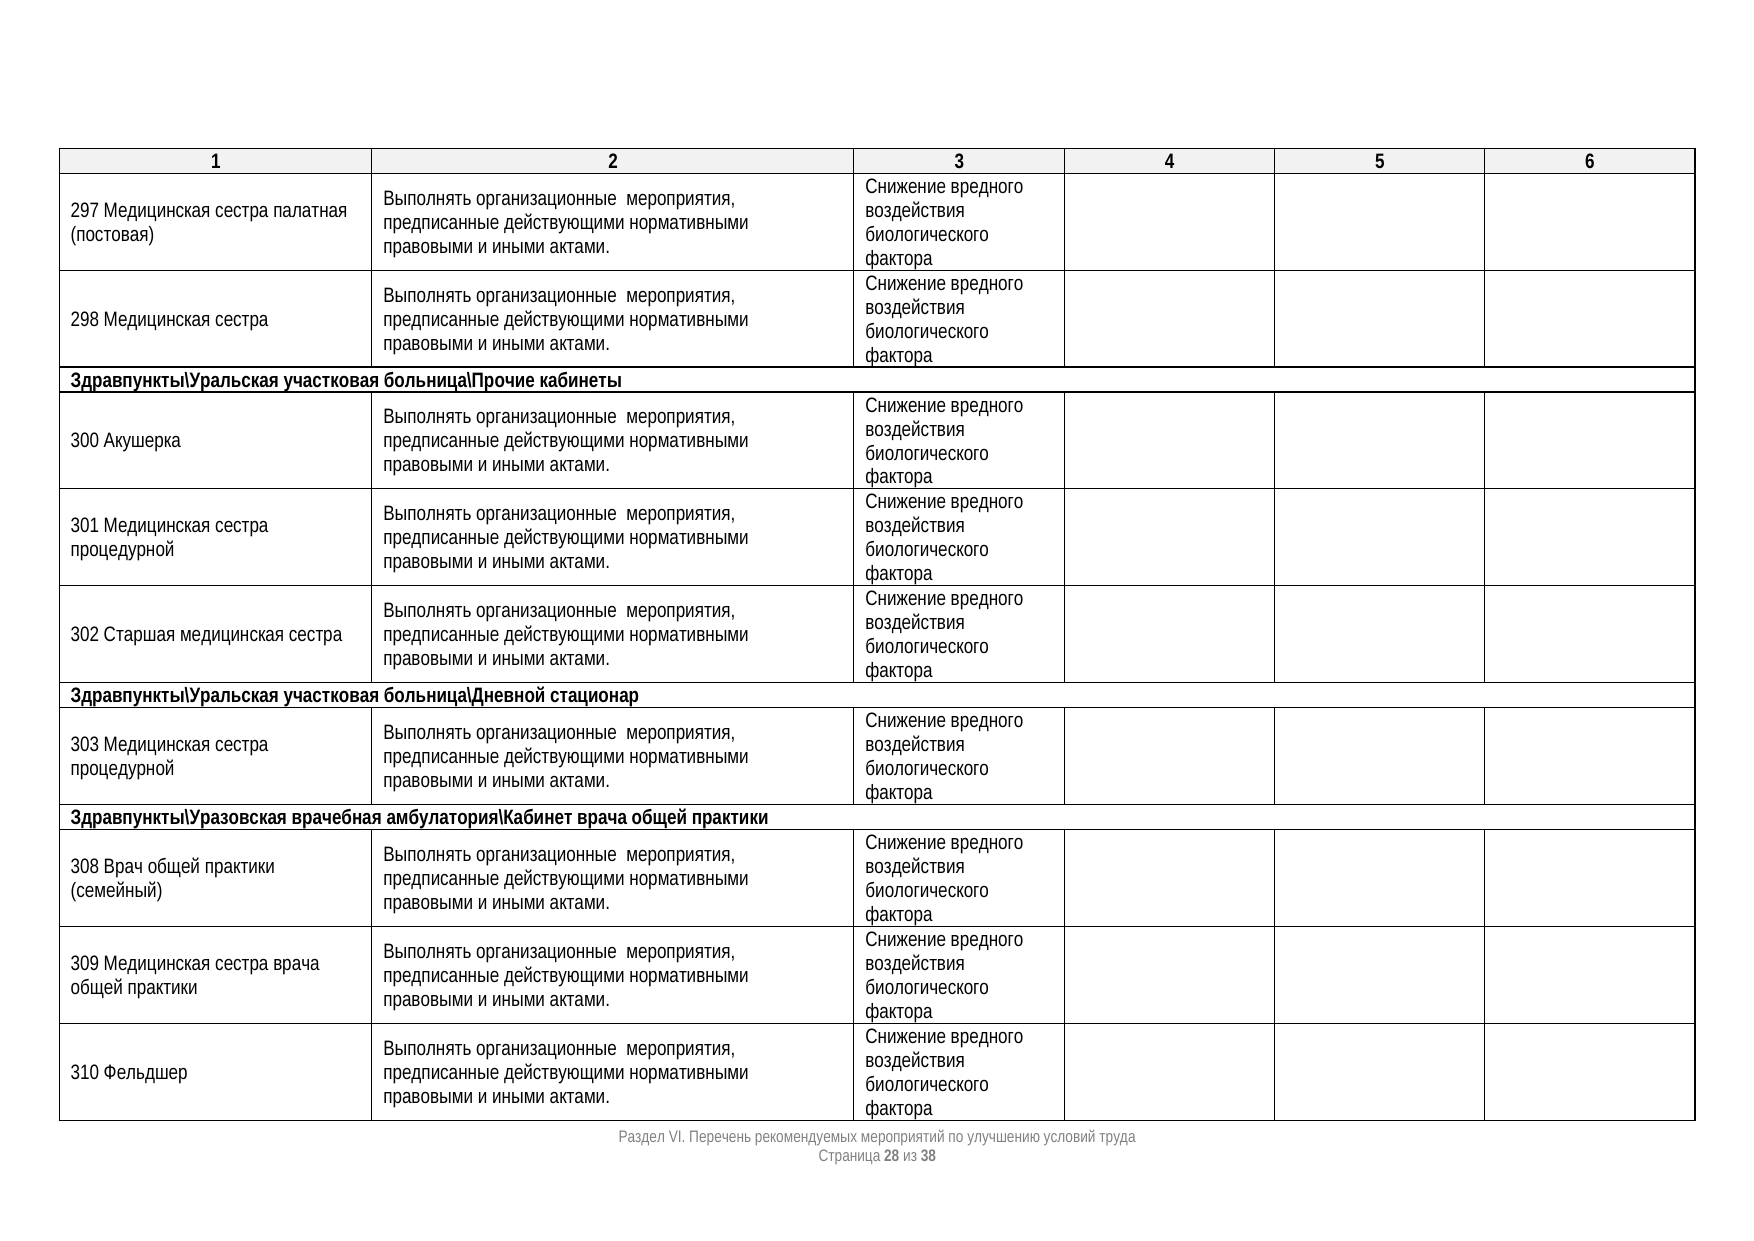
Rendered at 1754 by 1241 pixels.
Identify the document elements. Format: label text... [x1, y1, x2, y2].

table_cell 303 Медицинская сестра процедурной [60, 708, 371, 804]
table_cell [1485, 830, 1694, 926]
table_cell 310 Фельдшер [60, 1024, 371, 1119]
table_cell Снижение вредного воздействия биологического фактора [854, 489, 1064, 585]
table_cell [1275, 271, 1484, 366]
table_cell Снижение вредного воздействия биологического фактора [854, 830, 1064, 926]
table_cell Выполнять организационные мероприятия, предписанные действующими нормативными правовыми и иными актами. [372, 830, 853, 926]
table_cell [1065, 271, 1274, 366]
table_cell [1485, 393, 1694, 488]
table_cell [1275, 708, 1484, 804]
table_header 6 [1485, 149, 1694, 173]
table_cell [1485, 174, 1694, 269]
table_header 1 [60, 149, 371, 173]
table_cell [1065, 393, 1274, 488]
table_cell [854, 1024, 1064, 1119]
table_cell [1485, 586, 1694, 682]
table_header 4 [1065, 149, 1274, 173]
table_cell 298 Медицинская сестра [60, 271, 371, 366]
table_cell [1485, 708, 1694, 804]
table_cell [1275, 1024, 1484, 1119]
table_cell Здравпункты\Уральская участковая больница\Прочие кабинеты [60, 368, 1694, 391]
table_cell [1485, 489, 1694, 585]
table_cell Снижение вредного воздействия биологического фактора [854, 586, 1064, 682]
table_cell 308 Врач общей практики (семейный) [60, 830, 371, 926]
table_cell 309 Медицинская сестра врача общей практики [60, 927, 371, 1023]
table_cell [1065, 927, 1274, 1023]
table_cell [1065, 489, 1274, 585]
table_cell [1275, 393, 1484, 488]
table_cell [1275, 830, 1484, 926]
table_cell 301 Медицинская сестра процедурной [60, 489, 371, 585]
table_cell [1485, 271, 1694, 366]
table_cell [1485, 1024, 1694, 1119]
table_cell 300 Акушерка [60, 393, 371, 488]
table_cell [372, 1024, 853, 1119]
table_cell Выполнять организационные мероприятия, предписанные действующими нормативными правовыми и иными актами. [372, 393, 853, 488]
table_cell Выполнять организационные мероприятия, предписанные действующими нормативными правовыми и иными актами. [372, 586, 853, 682]
table_cell [1065, 830, 1274, 926]
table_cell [854, 174, 1064, 269]
table_cell Выполнять организационные мероприятия, предписанные действующими нормативными правовыми и иными актами. [372, 708, 853, 804]
table_header 2 [372, 149, 853, 173]
table_cell [1275, 174, 1484, 269]
table_cell 302 Старшая медицинская сестра [60, 586, 371, 682]
table_cell Снижение вредного воздействия биологического фактора [854, 393, 1064, 488]
table_cell [1275, 489, 1484, 585]
table_cell Выполнять организационные мероприятия, предписанные действующими нормативными правовыми и иными актами. [372, 271, 853, 366]
table_cell Здравпункты\Уральская участковая больница\Дневной стационар [60, 683, 1694, 707]
table_cell Выполнять организационные мероприятия, предписанные действующими нормативными правовыми и иными актами. [372, 927, 853, 1023]
table_cell Выполнять организационные мероприятия, предписанные действующими нормативными правовыми и иными актами. [372, 489, 853, 585]
table_cell Снижение вредного воздействия биологического фактора [854, 927, 1064, 1023]
table_cell [1275, 586, 1484, 682]
table_cell [1065, 586, 1274, 682]
table_cell [1065, 1024, 1274, 1119]
table_cell [1485, 927, 1694, 1023]
table_cell [1065, 174, 1274, 269]
table_cell [1275, 927, 1484, 1023]
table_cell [372, 174, 853, 269]
table_cell Здравпункты\Уразовская врачебная амбулатория\Кабинет врача общей практики [60, 805, 1694, 829]
table_cell 297 Медицинская сестра палатная (постовая) [60, 174, 371, 269]
table_cell Снижение вредного воздействия биологического фактора [854, 708, 1064, 804]
table_header 5 [1275, 149, 1484, 173]
table_cell [1065, 708, 1274, 804]
table_header 3 [854, 149, 1064, 173]
table_cell Снижение вредного воздействия биологического фактора [854, 271, 1064, 366]
